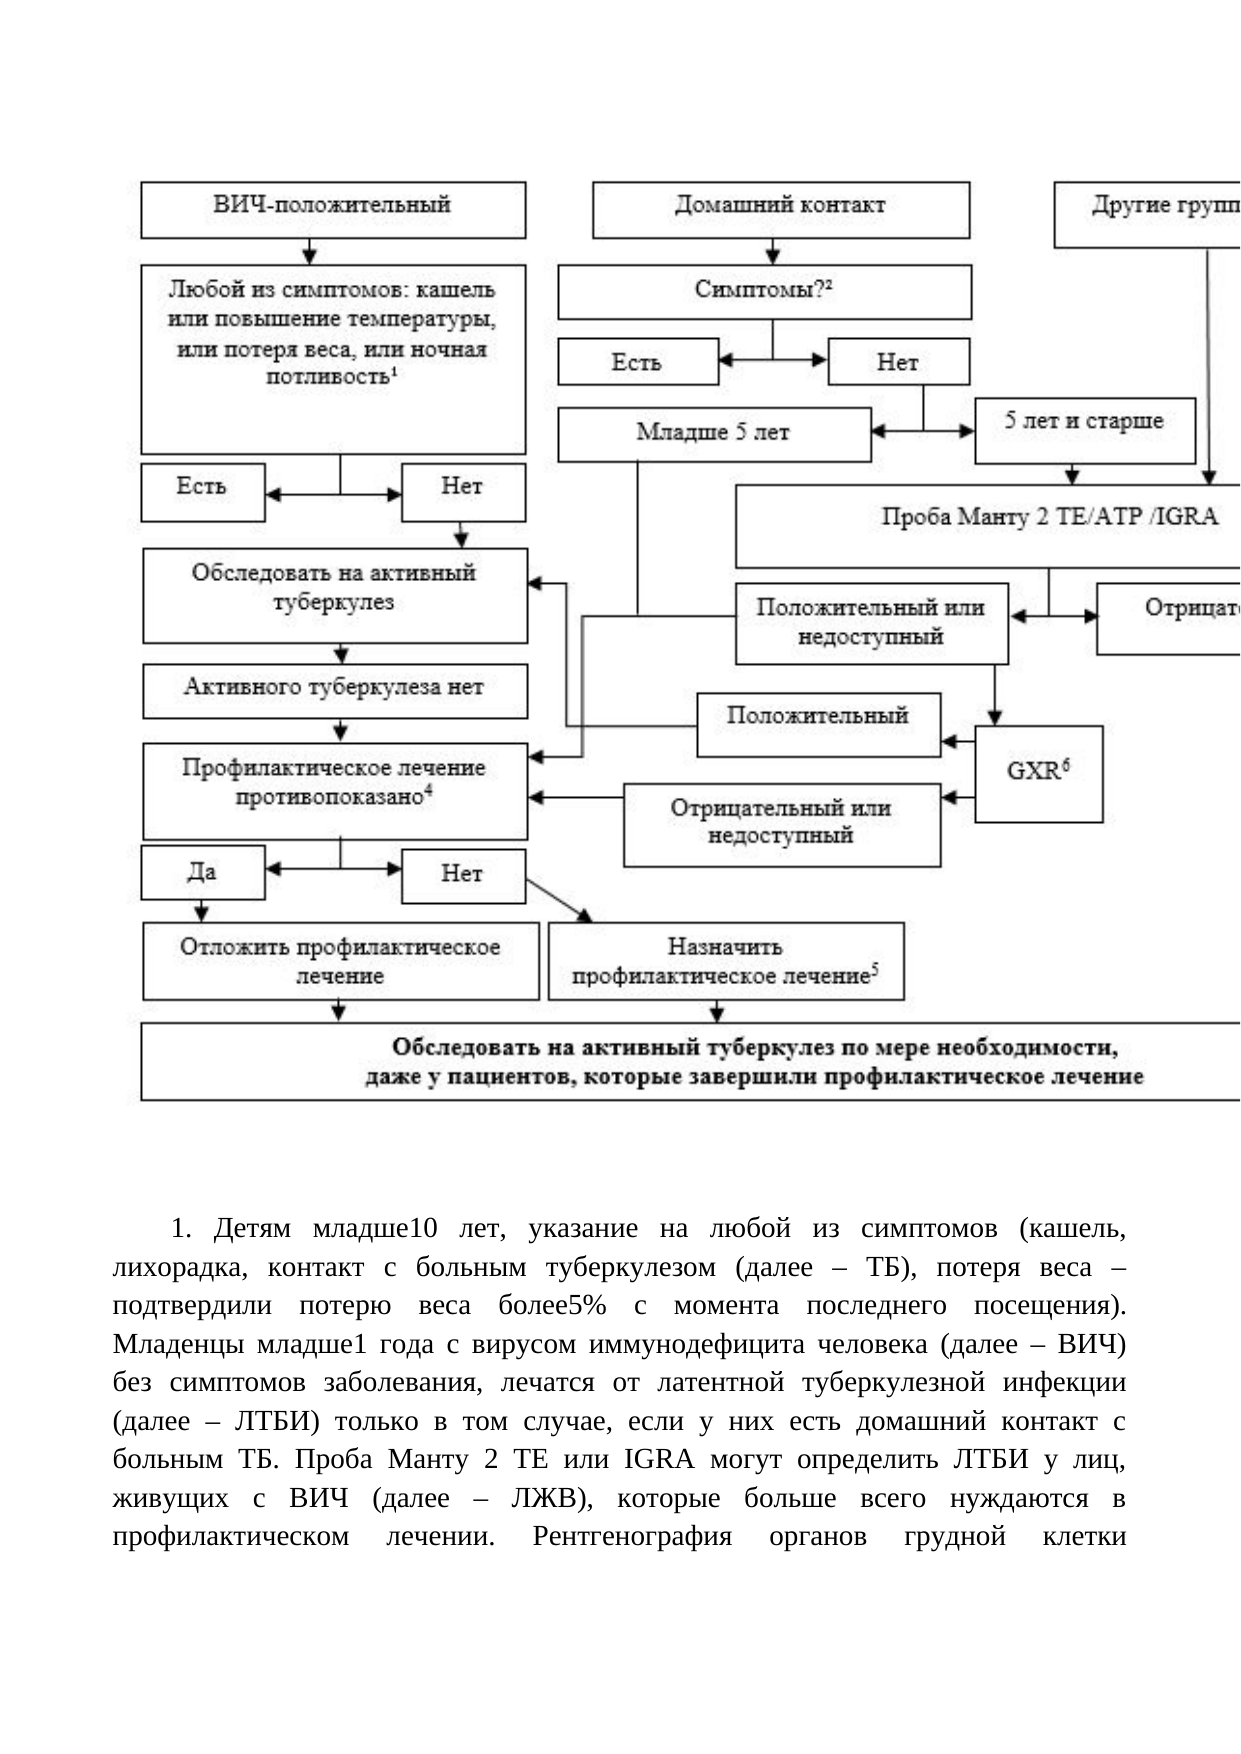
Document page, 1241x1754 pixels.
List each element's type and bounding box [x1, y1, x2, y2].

picture [112, 150, 1241, 1146]
text [112, 1210, 1128, 1552]
